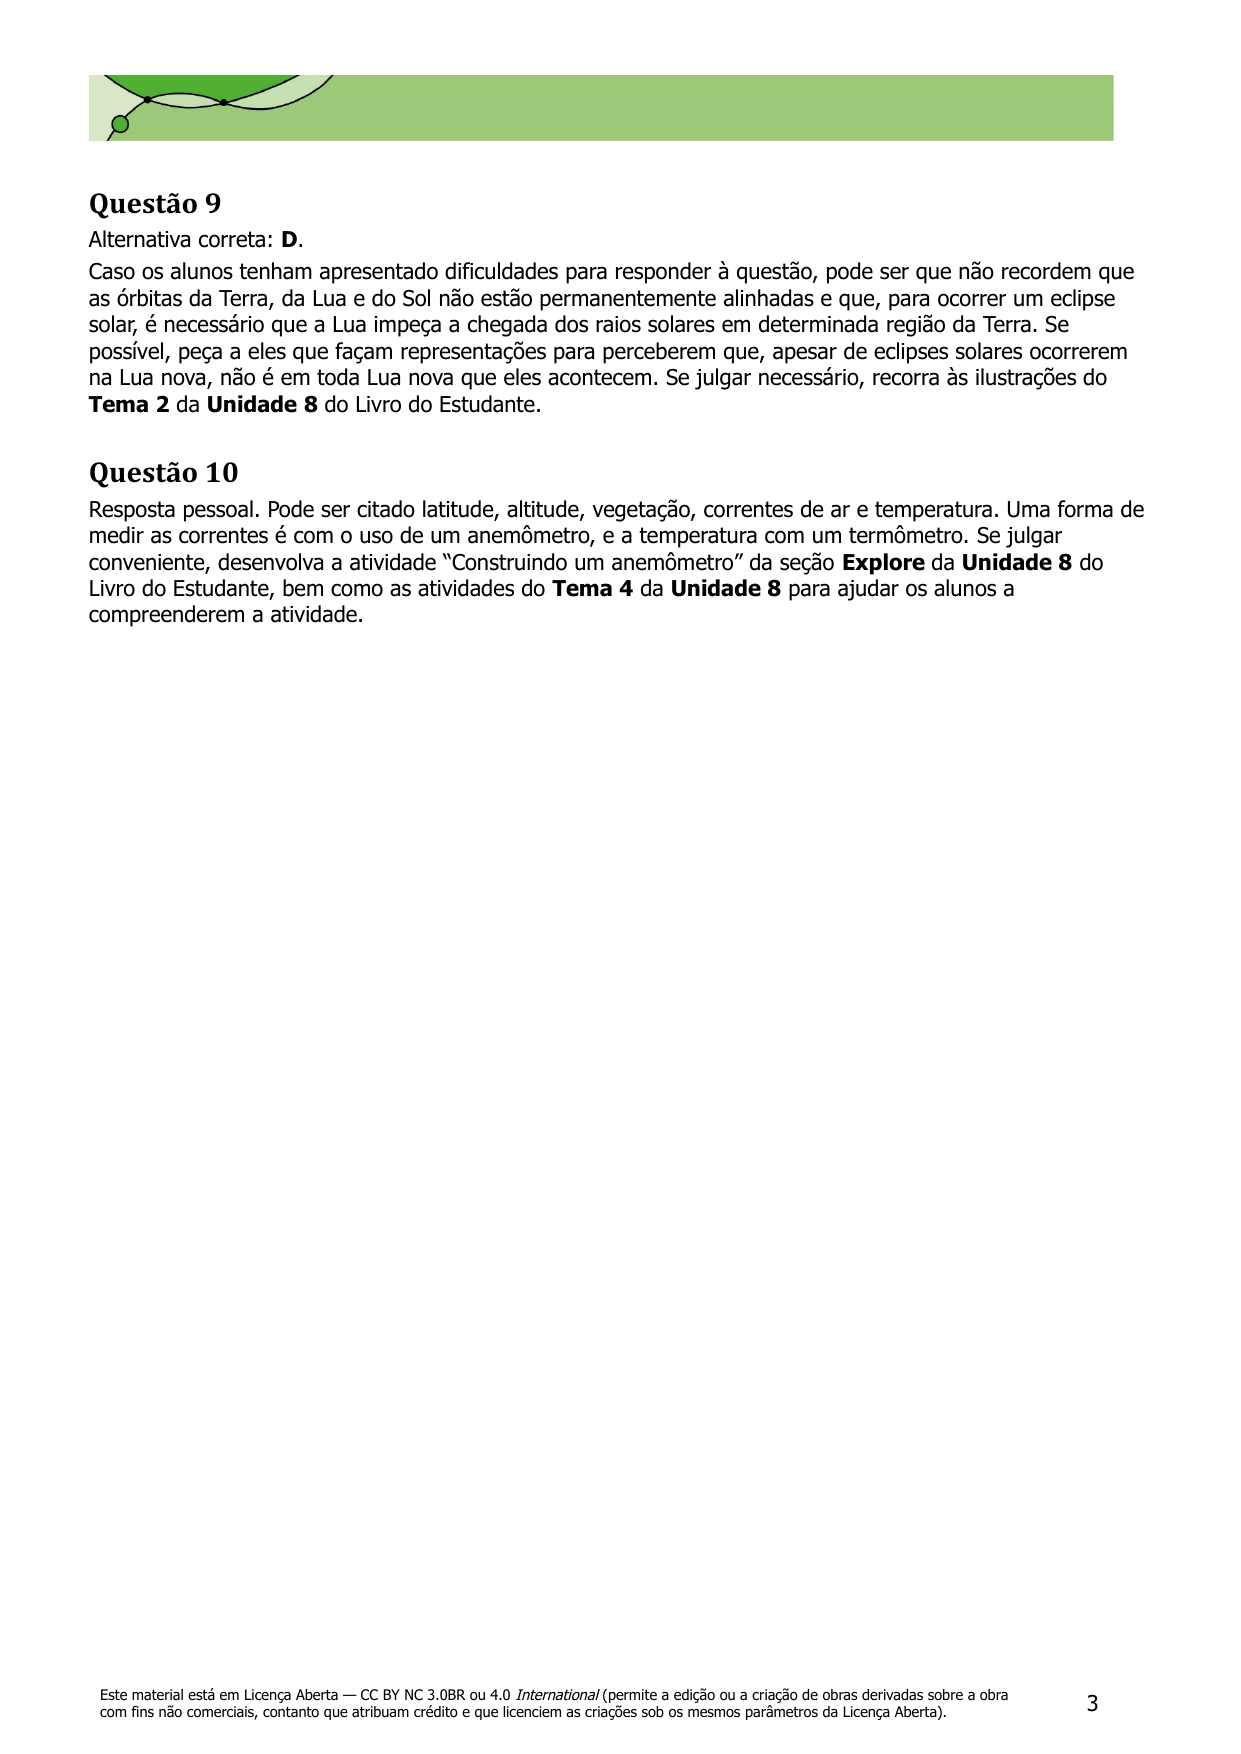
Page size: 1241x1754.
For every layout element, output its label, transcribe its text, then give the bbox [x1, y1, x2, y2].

text Questão 9 [89, 185, 1152, 219]
text Resposta pessoal. Pode ser citado latitude, altitude, vegetação, correntes de ar e temperatura. Uma forma de medir as correntes é com o uso de um anemômetro, e a temperatura com um termômetro. Se julgar conveniente, desenvolva a atividade “Construindo um anemômetro” da seção Explore da Unidade 8 do Livro do Estudante, bem como as atividades do Tema 4 da Unidade 8 para ajudar os alunos a compreenderem a atividade. [89, 495, 1152, 627]
text Alternativa correta: D. [89, 226, 1152, 252]
picture [88, 75, 1114, 153]
text Questão 10 [89, 455, 1152, 489]
text Caso os alunos tenham apresentado dificuldades para responder à questão, pode ser que não recordem que as órbitas da Terra, da Lua e do Sol não estão permanentemente alinhadas e que, para ocorrer um eclipse solar, é necessário que a Lua impeça a chegada dos raios solares em determinada região da Terra. Se possível, peça a eles que façam representações para perceberem que, apesar de eclipses solares ocorrerem na Lua nova, não é em toda Lua nova que eles acontecem. Se julgar necessário, recorra às ilustrações do Tema 2 da Unidade 8 do Livro do Estudante. [89, 258, 1152, 417]
